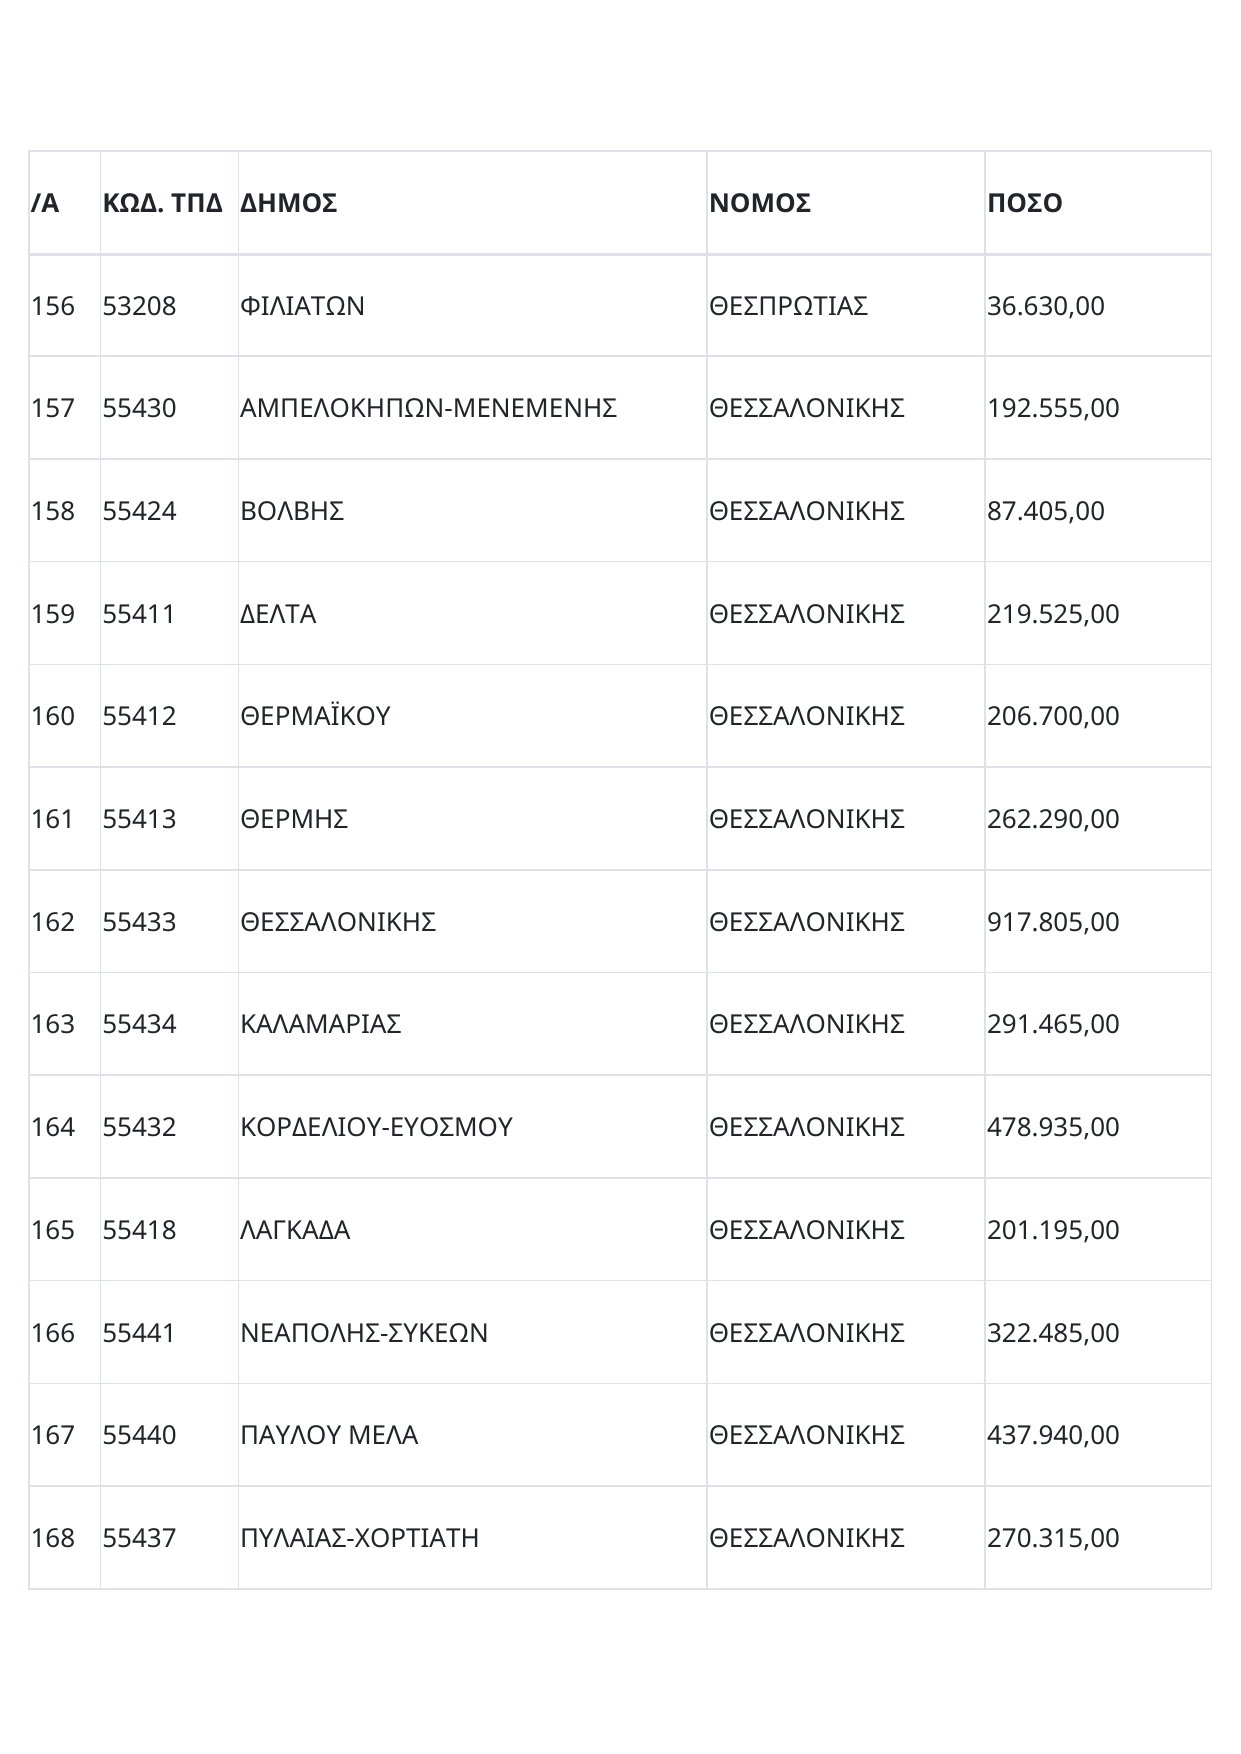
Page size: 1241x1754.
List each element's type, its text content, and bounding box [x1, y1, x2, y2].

table_cell 164 [30, 1076, 100, 1177]
table_cell 291.465,00 [986, 973, 1211, 1074]
table_cell ΘΕΣΣΑΛΟΝΙΚΗΣ [239, 871, 706, 972]
table_cell ΝΕΑΠΟΛΗΣ-ΣΥΚΕΩΝ [239, 1281, 706, 1382]
table_cell ΘΕΣΣΑΛΟΝΙΚΗΣ [708, 1179, 984, 1280]
table_cell ΘΕΣΣΑΛΟΝΙΚΗΣ [708, 768, 984, 869]
table_cell 55412 [101, 665, 238, 766]
table_cell ΘΕΣΣΑΛΟΝΙΚΗΣ [708, 1384, 984, 1485]
table_cell 158 [30, 460, 100, 561]
table_cell ΘΕΡΜΑΪΚΟΥ [239, 665, 706, 766]
table_cell ΘΕΣΣΑΛΟΝΙΚΗΣ [708, 665, 984, 766]
table_cell ΘΕΣΣΑΛΟΝΙΚΗΣ [708, 1281, 984, 1382]
table_cell 168 [30, 1487, 100, 1588]
table_cell 322.485,00 [986, 1281, 1211, 1382]
table_cell 201.195,00 [986, 1179, 1211, 1280]
table_cell ΦΙΛΙΑΤΩΝ [239, 256, 706, 355]
table_cell ΘΕΣΣΑΛΟΝΙΚΗΣ [708, 1487, 984, 1588]
table_cell 161 [30, 768, 100, 869]
table_cell 262.290,00 [986, 768, 1211, 869]
table_cell ΘΕΣΣΑΛΟΝΙΚΗΣ [708, 871, 984, 972]
table_cell ΚΑΛΑΜΑΡΙΑΣ [239, 973, 706, 1074]
table_cell 478.935,00 [986, 1076, 1211, 1177]
table_header ΔΗΜΟΣ [239, 152, 706, 253]
table_cell 206.700,00 [986, 665, 1211, 766]
table_cell 55433 [101, 871, 238, 972]
table_cell 55411 [101, 562, 238, 663]
table_cell ΒΟΛΒΗΣ [239, 460, 706, 561]
table_cell 87.405,00 [986, 460, 1211, 561]
table_cell ΘΕΣΣΑΛΟΝΙΚΗΣ [708, 973, 984, 1074]
table_cell 55413 [101, 768, 238, 869]
table_cell ΔΕΛΤΑ [239, 562, 706, 663]
table_cell ΘΕΣΣΑΛΟΝΙΚΗΣ [708, 562, 984, 663]
table_cell 437.940,00 [986, 1384, 1211, 1485]
table_cell 192.555,00 [986, 357, 1211, 458]
table_cell 55441 [101, 1281, 238, 1382]
table_cell ΛΑΓΚΑΔΑ [239, 1179, 706, 1280]
table_header ΚΩΔ. ΤΠΔ [101, 152, 238, 253]
table_header ΠΟΣΟ [986, 152, 1211, 253]
table_cell 165 [30, 1179, 100, 1280]
table_cell ΠΥΛΑΙΑΣ-ΧΟΡΤΙΑΤΗ [239, 1487, 706, 1588]
table_cell 55434 [101, 973, 238, 1074]
table_header /Α [30, 152, 100, 253]
table_cell 55437 [101, 1487, 238, 1588]
table_cell ΚΟΡΔΕΛΙΟΥ-ΕΥΟΣΜΟΥ [239, 1076, 706, 1177]
table_cell 917.805,00 [986, 871, 1211, 972]
table_cell 160 [30, 665, 100, 766]
table_cell 53208 [101, 256, 238, 355]
table_cell 270.315,00 [986, 1487, 1211, 1588]
table_cell ΘΕΣΠΡΩΤΙΑΣ [708, 256, 984, 355]
table_cell ΑΜΠΕΛΟΚΗΠΩΝ-ΜΕΝΕΜΕΝΗΣ [239, 357, 706, 458]
table_cell 36.630,00 [986, 256, 1211, 355]
table_cell 167 [30, 1384, 100, 1485]
table_cell 55418 [101, 1179, 238, 1280]
table_cell 55430 [101, 357, 238, 458]
table_cell 166 [30, 1281, 100, 1382]
table_cell 55424 [101, 460, 238, 561]
table_cell ΘΕΣΣΑΛΟΝΙΚΗΣ [708, 460, 984, 561]
table_cell ΘΕΡΜΗΣ [239, 768, 706, 869]
table_cell 55432 [101, 1076, 238, 1177]
table_cell 55440 [101, 1384, 238, 1485]
table_header ΝΟΜΟΣ [708, 152, 984, 253]
table_cell 163 [30, 973, 100, 1074]
table_cell 157 [30, 357, 100, 458]
table_cell ΠΑΥΛΟΥ ΜΕΛΑ [239, 1384, 706, 1485]
table_cell 219.525,00 [986, 562, 1211, 663]
table_cell ΘΕΣΣΑΛΟΝΙΚΗΣ [708, 1076, 984, 1177]
table_cell 162 [30, 871, 100, 972]
table_cell 156 [30, 256, 100, 355]
table_cell 159 [30, 562, 100, 663]
table_cell ΘΕΣΣΑΛΟΝΙΚΗΣ [708, 357, 984, 458]
